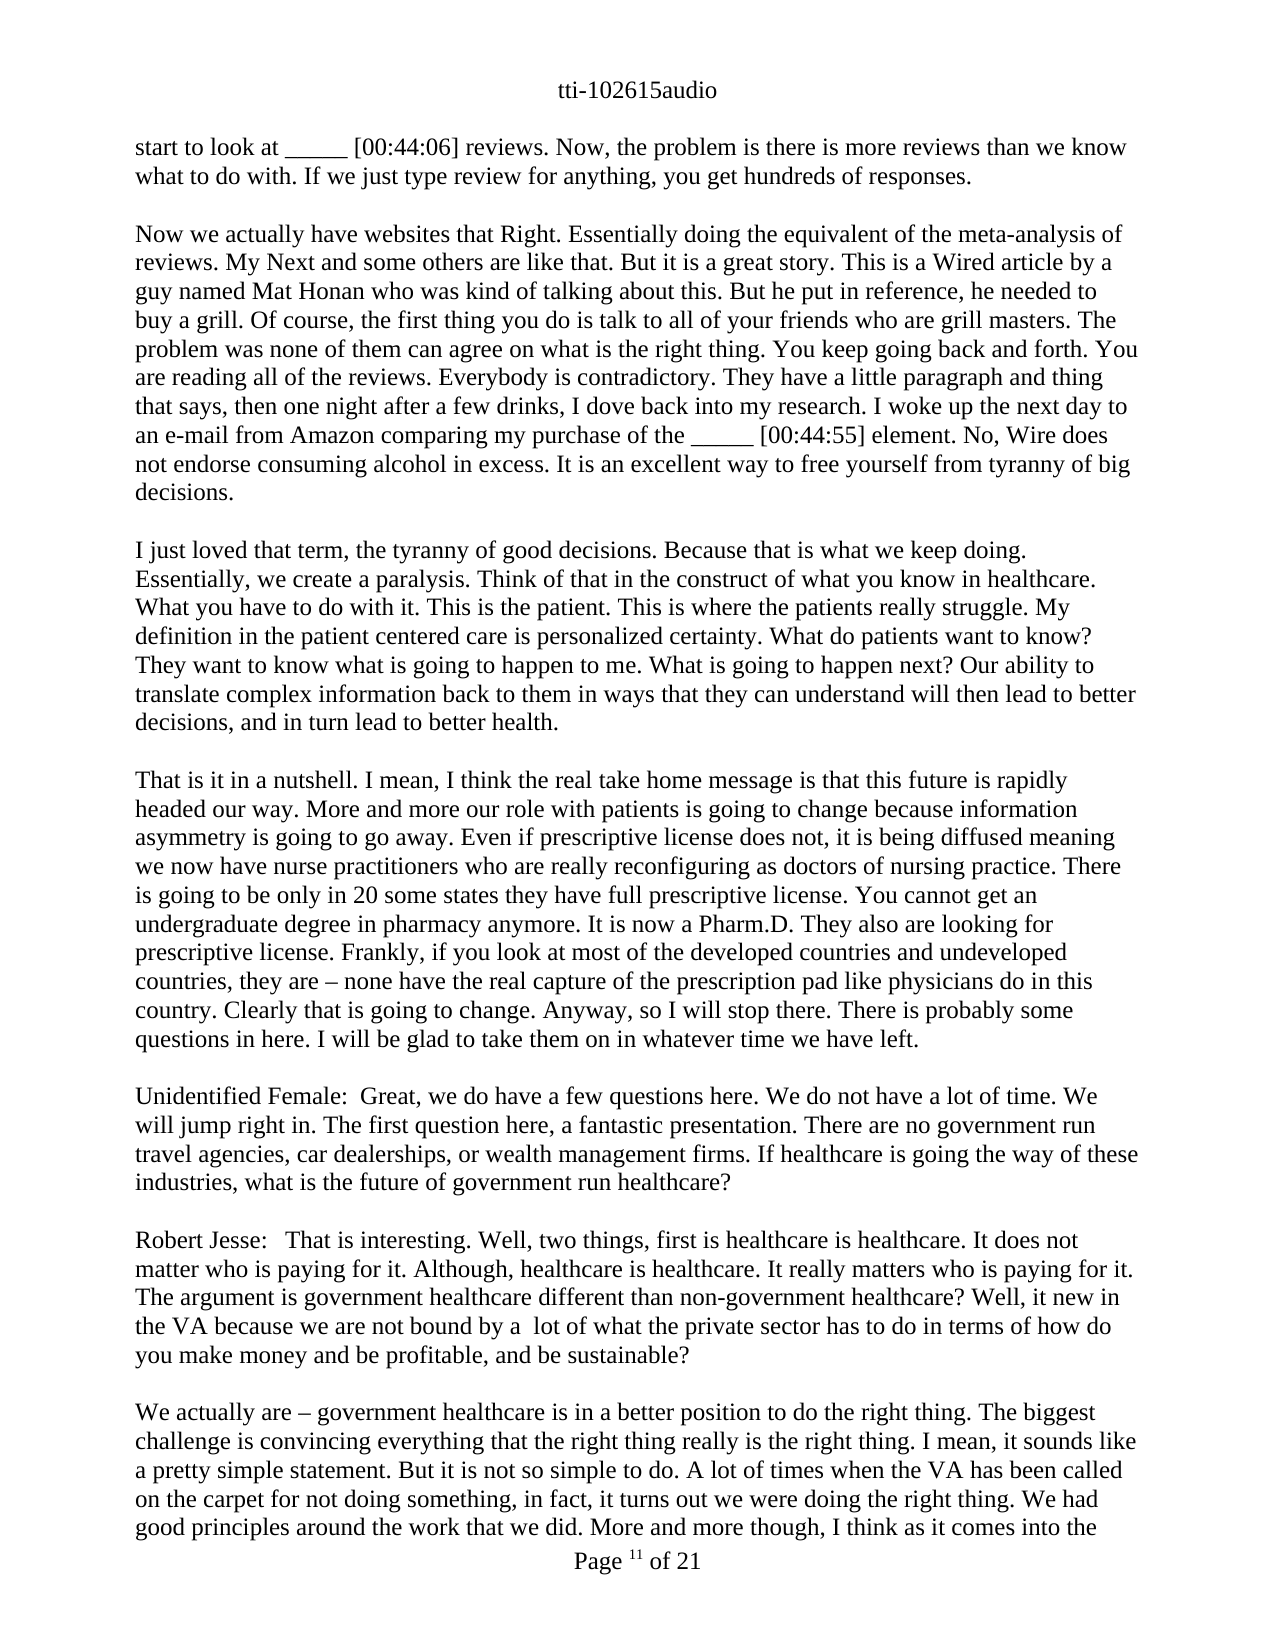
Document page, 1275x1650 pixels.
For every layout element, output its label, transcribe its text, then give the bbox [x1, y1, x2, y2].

text Now we actually have websites that Right. Essentially doing the equivalent of the meta-analysis of reviews. My Next and some others are like that. But it is a great story. This is a Wired article by a guy named Mat Honan who was kind of talking about this. But he put in reference, he needed to buy a grill. Of course, the first thing you do is talk to all of your friends who are grill masters. The problem was none of them can agree on what is the right thing. You keep going back and forth. You are reading all of the reviews. Everybody is contradictory. They have a little paragraph and thing that says, then one night after a few drinks, I dove back into my research. I woke up the next day to an e-mail from Amazon comparing my purchase of the _____ [00:44:55] element. No, Wire does not endorse consuming alcohol in excess. It is an excellent way to free yourself from tyranny of big decisions. [135, 219, 1140, 506]
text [135, 1397, 1140, 1541]
text Robert Jesse: That is interesting. Well, two things, first is healthcare is healthcare. It does not matter who is paying for it. Although, healthcare is healthcare. It really matters who is paying for it. The argument is government healthcare different than non-government healthcare? Well, it new in the VA because we are not bound by a lot of what the private sector has to do in terms of how do you make money and be profitable, and be sustainable? [135, 1225, 1140, 1369]
text That is it in a nutshell. I mean, I think the real take home message is that this future is rapidly headed our way. More and more our role with patients is going to change because information asymmetry is going to go away. Even if prescriptive license does not, it is being diffused meaning we now have nurse practitioners who are really reconfiguring as doctors of nursing practice. There is going to be only in 20 some states they have full prescriptive license. You cannot get an undergraduate degree in pharmacy anymore. It is now a Pharm.D. They also are looking for prescriptive license. Frankly, if you look at most of the developed countries and undeveloped countries, they are – none have the real capture of the prescription pad like physicians do in this country. Clearly that is going to change. Anyway, so I will stop there. There is probably some questions in here. I will be glad to take them on in whatever time we have left. [135, 765, 1140, 1052]
text I just loved that term, the tyranny of good decisions. Because that is what we keep doing. Essentially, we create a paralysis. Think of that in the construct of what you know in healthcare. What you have to do with it. This is the patient. This is where the patients really struggle. My definition in the patient centered care is personalized certainty. What do patients want to know? They want to know what is going to happen to me. What is going to happen next? Our ability to translate complex information back to them in ways that they can understand will then lead to better decisions, and in turn lead to better health. [135, 535, 1140, 736]
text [135, 132, 1140, 190]
text Unidentified Female: Great, we do have a few questions here. We do not have a lot of time. We will jump right in. The first question here, a fantastic presentation. There are no government run travel agencies, car dealerships, or wealth management firms. If healthcare is going the way of these industries, what is the future of government run healthcare? [135, 1081, 1140, 1196]
